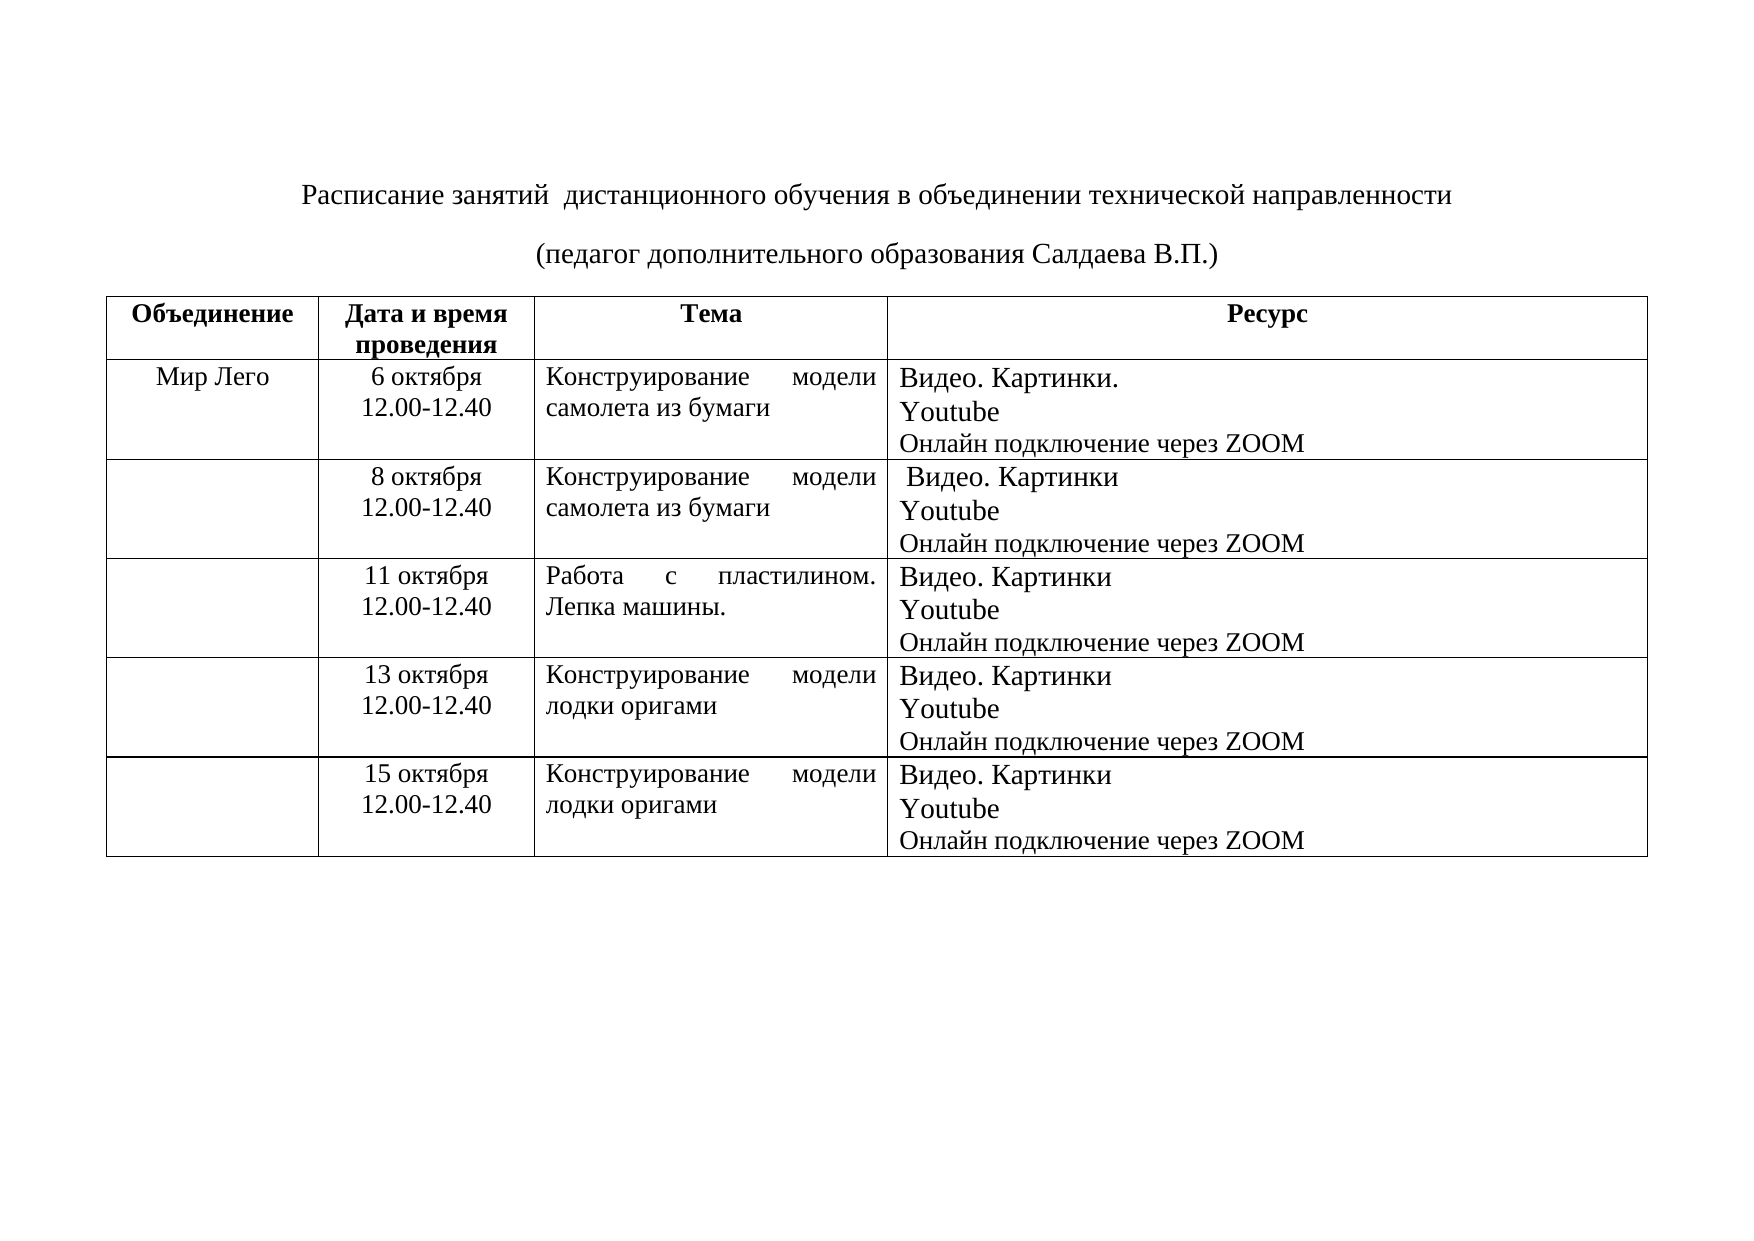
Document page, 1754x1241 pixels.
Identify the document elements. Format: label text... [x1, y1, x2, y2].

table_cell Видео. Картинки. Youtube Онлайн подключение через ZOOM [888, 360, 1647, 458]
table_header Тема [535, 297, 887, 359]
text (педагог дополнительного образования Салдаева В.П.) [118, 237, 1636, 270]
table_cell Видео. Картинки Youtube Онлайн подключение через ZOOM [888, 658, 1647, 756]
table_cell 8 октября 12.00-12.40 [319, 460, 534, 558]
table_cell [107, 658, 318, 756]
table_cell 6 октября 12.00-12.40 [319, 360, 534, 458]
table_header Объединение [107, 297, 318, 359]
table_cell 13 октября 12.00-12.40 [319, 658, 534, 756]
table_cell [107, 559, 318, 657]
table_cell Видео. Картинки Youtube Онлайн подключение через ZOOM [888, 460, 1647, 558]
table_cell Конструирование модели лодки оригами [535, 658, 887, 756]
table_cell [107, 758, 318, 856]
text Расписание занятий дистанционного обучения в объединении технической направленности [118, 177, 1636, 211]
table_cell Конструирование модели лодки оригами [535, 758, 887, 856]
table_header Дата и время проведения [319, 297, 534, 359]
table_header Ресурс [888, 297, 1647, 359]
table_cell Конструирование модели самолета из бумаги [535, 460, 887, 558]
table_cell Видео. Картинки Youtube Онлайн подключение через ZOOM [888, 758, 1647, 856]
table_cell 15 октября 12.00-12.40 [319, 758, 534, 856]
table_cell Работа с пластилином. Лепка машины. [535, 559, 887, 657]
table_cell Мир Лего [107, 360, 318, 458]
table_cell [107, 460, 318, 558]
table_cell 11 октября 12.00-12.40 [319, 559, 534, 657]
table_cell Конструирование модели самолета из бумаги [535, 360, 887, 458]
table_cell Видео. Картинки Youtube Онлайн подключение через ZOOM [888, 559, 1647, 657]
